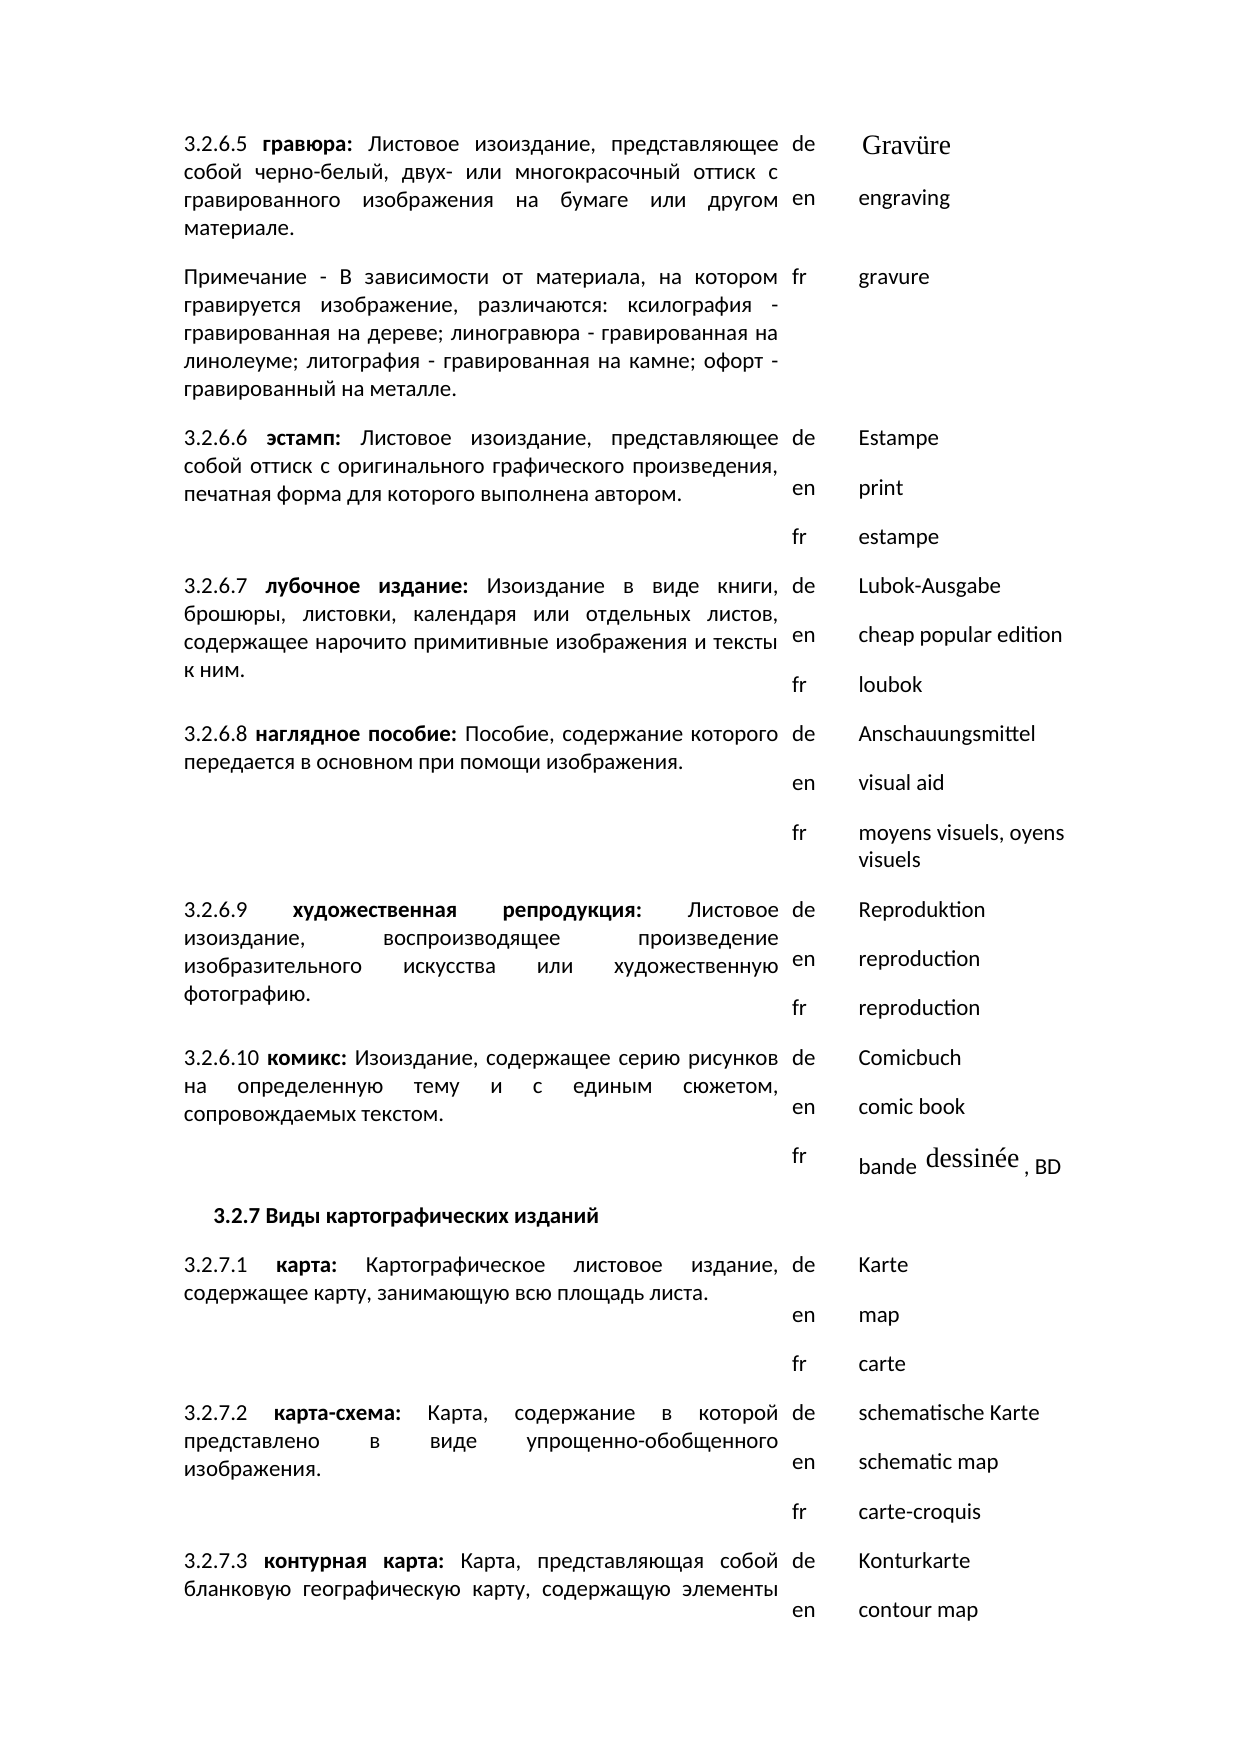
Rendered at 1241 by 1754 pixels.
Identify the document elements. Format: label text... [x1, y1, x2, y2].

table_cell print [852, 462, 1118, 511]
table_cell 3.2.6.8 наглядное пособие: Пособие, содержание которого передается в основном при помощи изображения. [177, 709, 785, 884]
table_cell estampe [852, 511, 1118, 561]
table_cell 3.2.6.5 гравюра: Листовое изоиздание, представляющее собой черно-белый, двух- или многокрасочный оттиск с гравированного изображения на бумаге или другом материале. [177, 118, 785, 251]
table_cell en [785, 610, 852, 659]
table_cell reproduction [852, 934, 1118, 983]
table_cell de [785, 709, 852, 758]
table_cell de [785, 884, 852, 933]
table_cell Comicbuch [852, 1032, 1118, 1081]
table_cell carte [852, 1338, 1118, 1388]
table_cell engraving [852, 172, 1118, 251]
table_cell fr [785, 1131, 852, 1191]
table_cell de [785, 118, 852, 172]
table_cell Reproduktion [852, 884, 1118, 933]
table_cell loubok [852, 659, 1118, 708]
table_cell 3.2.6.9 художественная репродукция: Листовое изоиздание, воспроизводящее произведение изобразительного искусства или художественную фотографию. [177, 884, 785, 1032]
table_cell de [785, 1032, 852, 1081]
table_cell en [785, 172, 852, 251]
table_cell reproduction [852, 983, 1118, 1032]
table_cell Примечание - В зависимости от материала, на котором гравируется изображение, различаются: ксилография - гравированная на дереве; линогравюра - гравированная на линолеуме; литография - гравированная на камне; офорт - гравированный на металле. [177, 251, 785, 413]
table_cell fr [785, 807, 852, 884]
table_cell en [785, 1289, 852, 1338]
table_cell 3.2.7.2 карта-схема: Карта, содержание в которой представлено в виде упрощенно-обобщенного изображения. [177, 1388, 785, 1535]
table_cell en [785, 1081, 852, 1131]
table_cell en [785, 1437, 852, 1486]
table_cell visual aid [852, 758, 1118, 807]
table_cell fr [785, 1486, 852, 1535]
table_cell comic book [852, 1081, 1118, 1131]
table_cell fr [785, 1338, 852, 1388]
table_cell gravure [852, 251, 1118, 413]
table_cell en [785, 758, 852, 807]
table_cell Lubok-Ausgabe [852, 561, 1118, 610]
table_cell 3.2.6.7 лубочное издание: Изоиздание в виде книги, брошюры, листовки, календаря или отдельных листов, содержащее нарочито примитивные изображения и тексты к ним. [177, 561, 785, 708]
table_cell fr [785, 251, 852, 413]
table_cell cheap popular edition [852, 610, 1118, 659]
table_cell 3.2.7 Виды картографических изданий [177, 1191, 1118, 1240]
table_cell Estampe [852, 413, 1118, 462]
table_cell contour map [852, 1585, 1118, 1634]
table_cell carte-croquis [852, 1486, 1118, 1535]
table_cell de [785, 413, 852, 462]
table_cell de [785, 1535, 852, 1585]
table_cell Anschauungsmittel [852, 709, 1118, 758]
table_cell en [785, 1585, 852, 1634]
table_cell fr [785, 511, 852, 561]
table_cell 3.2.7.3 контурная карта: Карта, представляющая собой бланковую географическую карту, содержащую элементы географической основы. [177, 1535, 785, 1634]
table_cell 3.2.7.1 карта: Картографическое листовое издание, содержащее карту, занимающую всю площадь листа. [177, 1240, 785, 1388]
table_cell en [785, 462, 852, 511]
table_cell de [785, 561, 852, 610]
table_cell bande , BD [852, 1131, 1118, 1191]
table_cell Konturkarte [852, 1535, 1118, 1585]
table_cell de [785, 1240, 852, 1289]
table_cell map [852, 1289, 1118, 1338]
table_cell moyens visuels, oyens visuels [852, 807, 1118, 884]
table_cell 3.2.6.10 комикс: Изоиздание, содержащее серию рисунков на определенную тему и с единым сюжетом, сопровождаемых текстом. [177, 1032, 785, 1131]
table_cell en [785, 934, 852, 983]
table_cell fr [785, 659, 852, 708]
table_cell fr [785, 983, 852, 1032]
table_cell 3.2.6.6 эстамп: Листовое изоиздание, представляющее собой оттиск с оригинального графического произведения, печатная форма для которого выполнена автором. [177, 413, 785, 561]
table_cell [852, 118, 1118, 172]
table_cell schematic map [852, 1437, 1118, 1486]
table_cell schematische Karte [852, 1388, 1118, 1437]
table_cell Karte [852, 1240, 1118, 1289]
table_cell de [785, 1388, 852, 1437]
